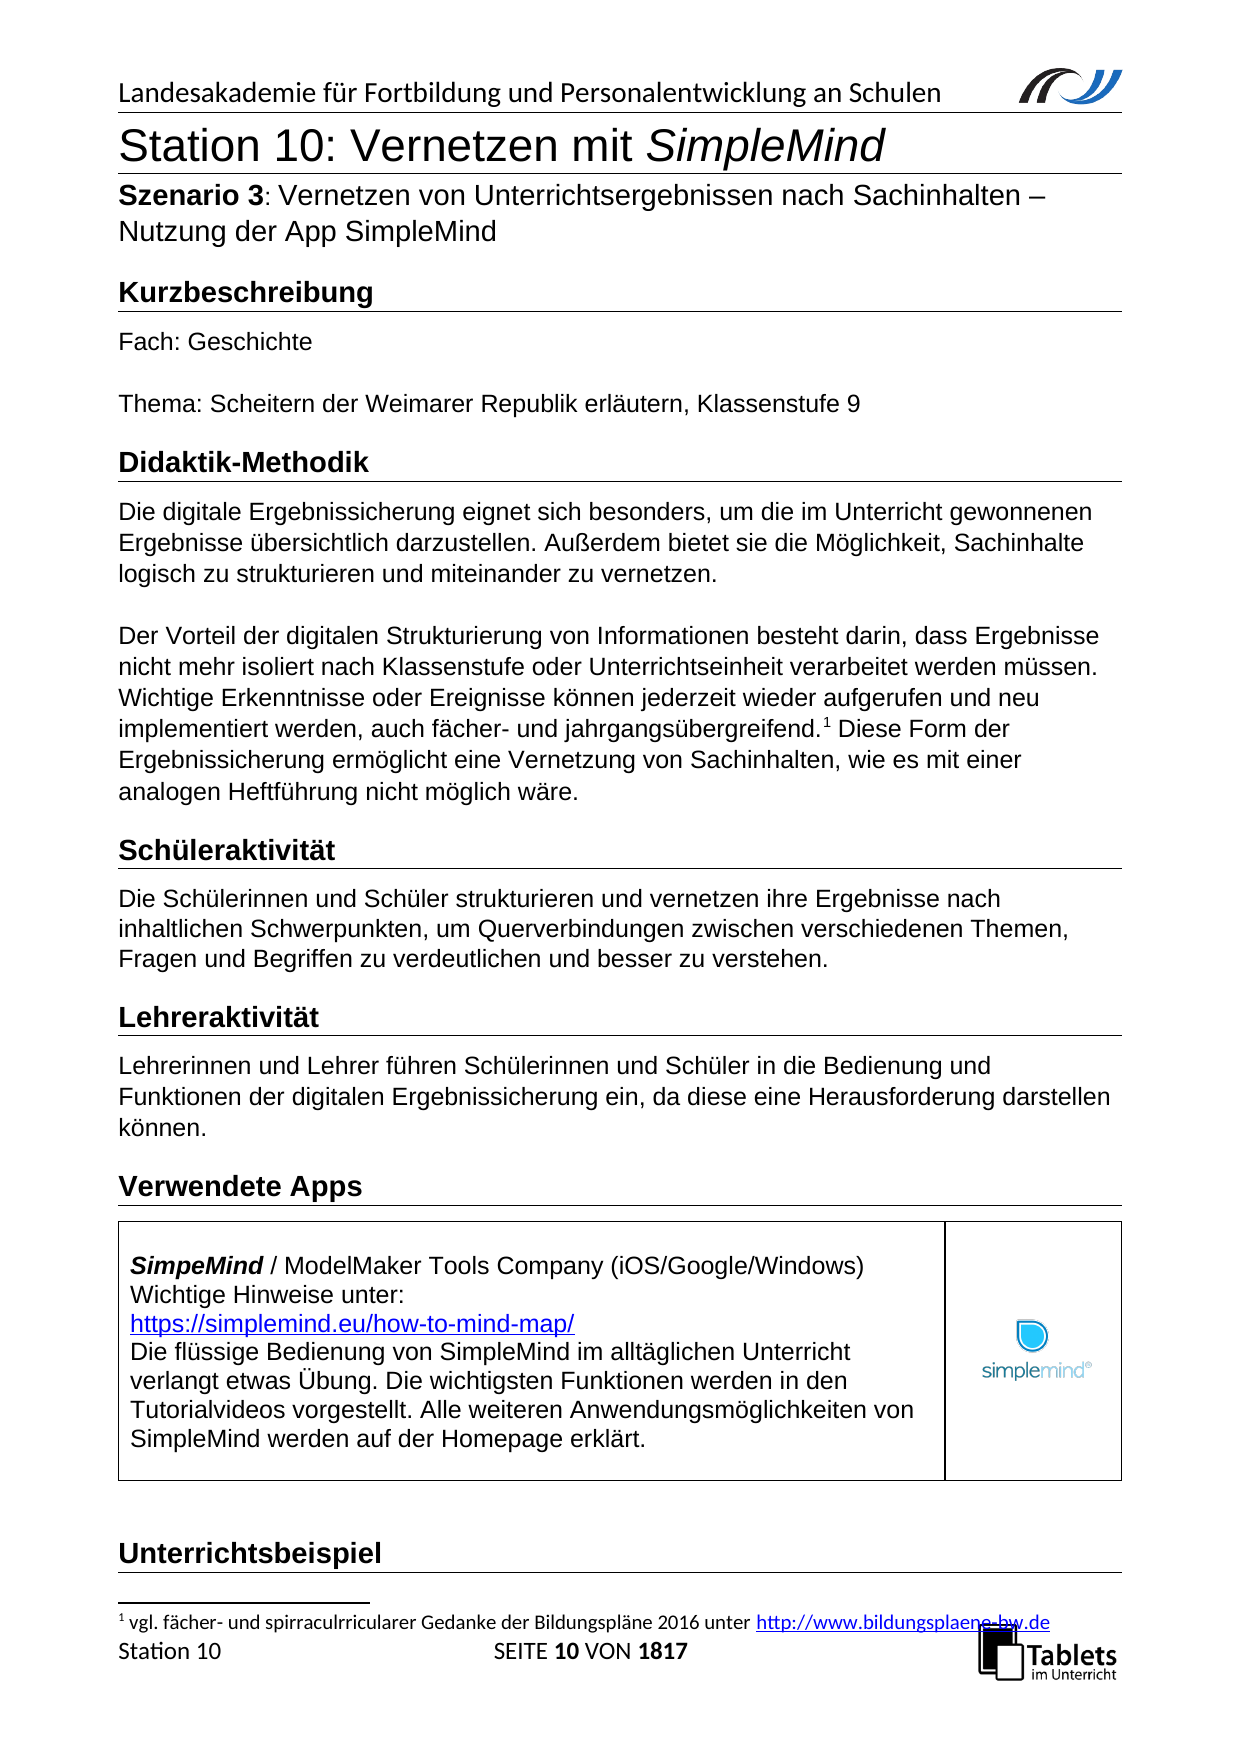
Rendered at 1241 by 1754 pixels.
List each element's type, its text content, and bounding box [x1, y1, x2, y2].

text Szenario 3: Vernetzen von Unterrichtsergebnissen nach Sachinhalten – Nutzung der App SimpleMind [118, 178, 1122, 248]
text Didaktik-Methodik [118, 445, 1122, 481]
picture [966, 1294, 1100, 1407]
text Thema: Scheitern der Weimarer Republik erläutern, Klassenstufe 9 [118, 389, 1122, 418]
picture [1017, 66, 1124, 106]
text Lehreraktivität [118, 999, 1122, 1035]
list Der Vorteil der digitalen Strukturierung von Informationen besteht darin, dass Ergebnisse nicht mehr isoliert nach Klassenstufe oder Unterrichtseinheit verarbeitet werden müssen. Wichtige Erkenntnisse oder Ereignisse können jederzeit wieder aufgerufen und neu implementiert werden, auch fächer- und jahrgangsübergreifend. Diese Form der Ergebnissicherung ermöglicht eine Vernetzung von Sachinhalten, wie es mit einer analogen Heftführung nicht möglich wäre. [118, 621, 1122, 805]
text Verwendete Apps [118, 1169, 1122, 1205]
text Schüleraktivität [118, 832, 1122, 868]
list Die Schülerinnen und Schüler strukturieren und vernetzen ihre Ergebnisse nach inhaltlichen Schwerpunkten, um Querverbindungen zwischen verschiedenen Themen, Fragen und Begriffen zu verdeutlichen und besser zu verstehen. [118, 884, 1122, 973]
text Kurzbeschreibung [118, 275, 1122, 311]
text Fach: Geschichte [118, 327, 1122, 356]
table_header SimpeMind / ModelMaker Tools Company (iOS/Google/Windows) Wichtige Hinweise unter: https://simplemind.eu/how-to-mind-map/ Die flüssige Bedienung von SimpleMind im alltäglichen Unterricht verlangt etwas Übung. Die wichtigsten Funktionen werden in den Tutorialvideos vorgestellt. Alle weiteren Anwendungsmöglichkeiten von SimpleMind werden auf der Homepage erklärt. [119, 1222, 944, 1480]
picture [978, 1624, 1123, 1683]
text Station 10: Vernetzen mit SimpleMind [118, 118, 1122, 173]
text Unterrichtsbeispiel [118, 1537, 1122, 1572]
list Lehrerinnen und Lehrer führen Schülerinnen und Schüler in die Bedienung und Funktionen der digitalen Ergebnissicherung ein, da diese eine Herausforderung darstellen können. [118, 1051, 1122, 1142]
text Die digitale Ergebnissicherung eignet sich besonders, um die im Unterricht gewonnenen Ergebnisse übersichtlich darzustellen. Außerdem bietet sie die Möglichkeit, Sachinhalte logisch zu strukturieren und miteinander zu vernetzen. [118, 497, 1122, 588]
table_header [946, 1222, 1121, 1480]
